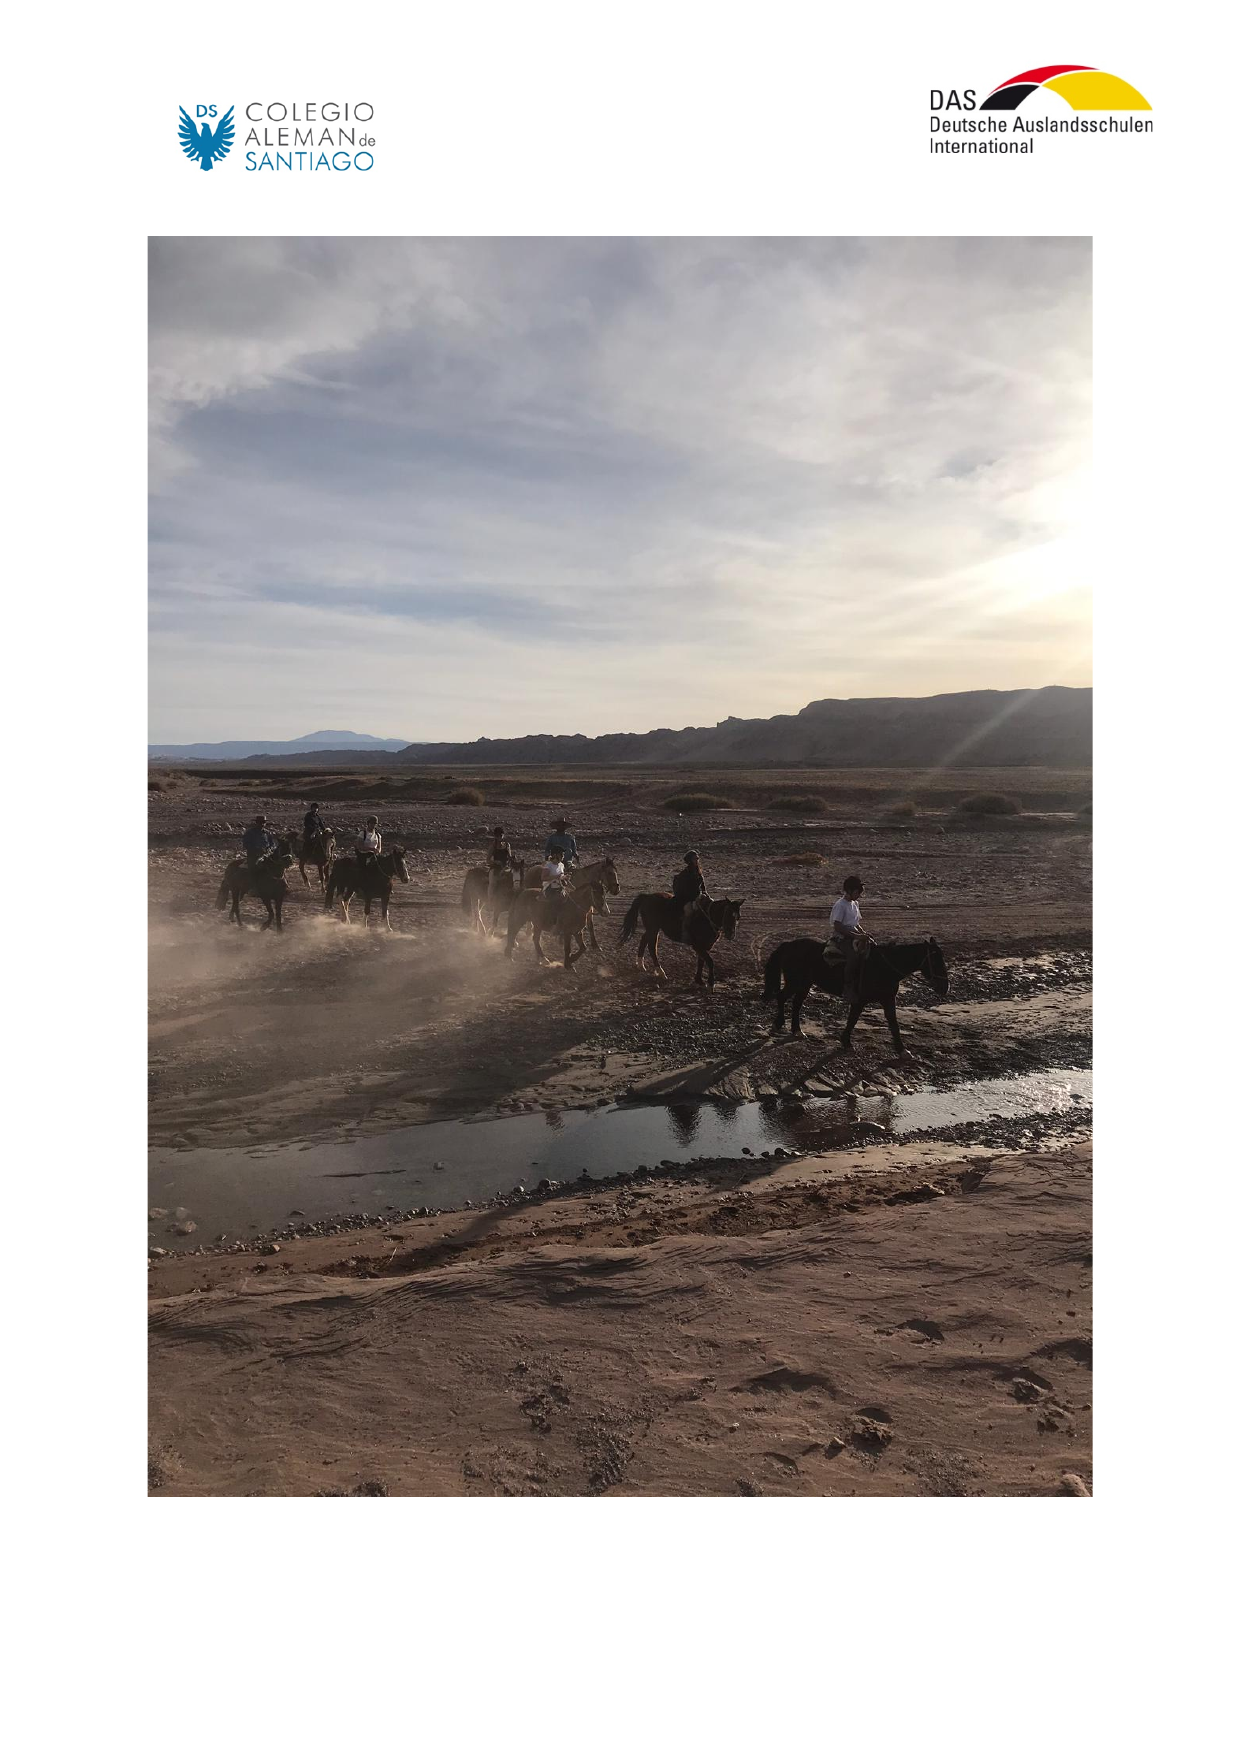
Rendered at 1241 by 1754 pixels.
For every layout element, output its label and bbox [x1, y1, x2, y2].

picture [147, 236, 1093, 1497]
picture [147, 73, 416, 203]
